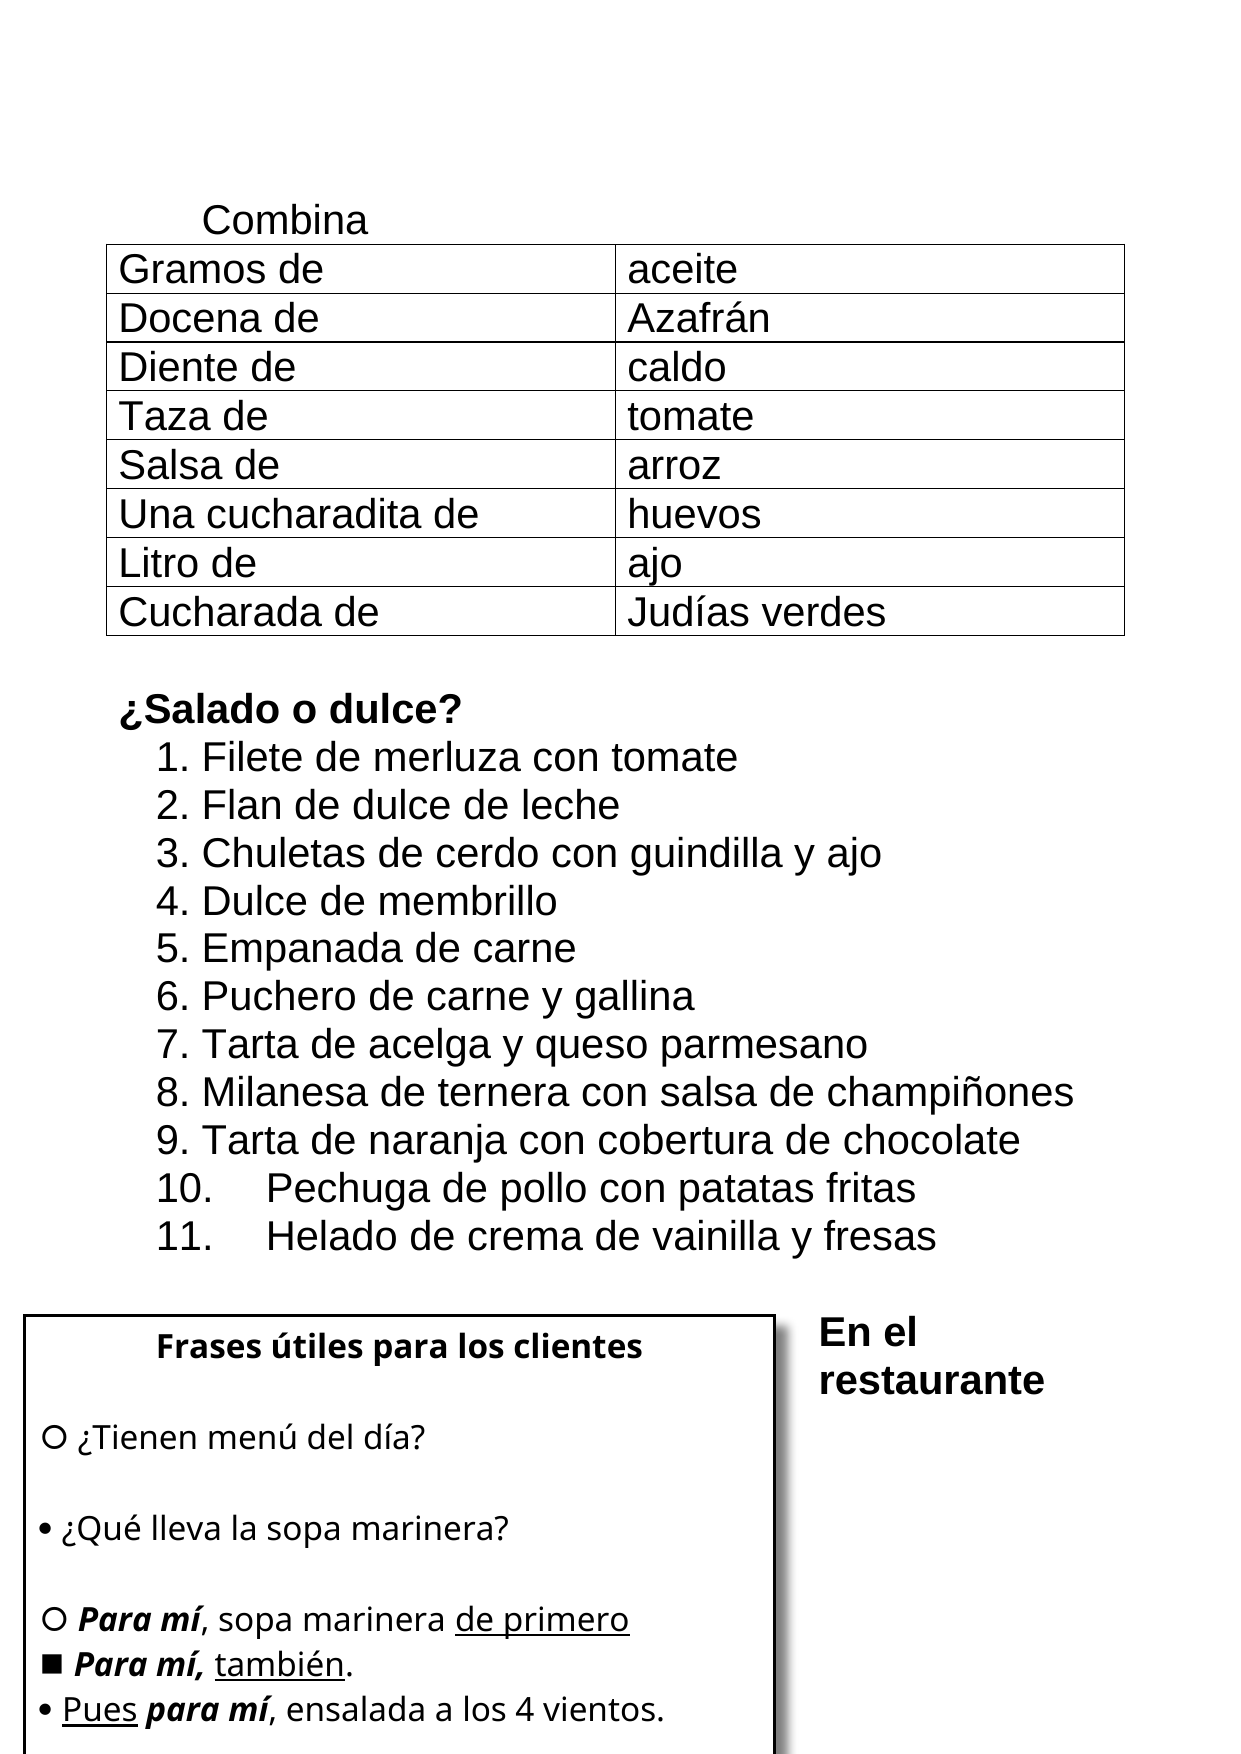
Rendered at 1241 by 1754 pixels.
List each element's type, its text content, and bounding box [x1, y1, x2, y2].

list Pechuga de pollo con patatas fritas [156, 1163, 1122, 1211]
text En el restaurante [118, 1307, 1122, 1403]
list Filete de merluza con tomate [156, 732, 1122, 780]
list Puchero de carne y gallina [156, 972, 1122, 1019]
table_cell Azafrán [616, 294, 1124, 341]
table_header aceite [616, 245, 1124, 292]
table_cell caldo [616, 343, 1124, 390]
table_cell Litro de [107, 538, 615, 586]
table_cell Diente de [107, 343, 615, 390]
table_header Gramos de [107, 245, 615, 292]
text ¿Salado o dulce? [118, 684, 1122, 732]
list Milanesa de ternera con salsa de champiñones [156, 1067, 1122, 1115]
list Chuletas de cerdo con guindilla y ajo [156, 828, 1122, 876]
list Tarta de acelga y queso parmesano [156, 1019, 1122, 1067]
table_cell Taza de [107, 391, 615, 439]
list Combina [201, 196, 1122, 243]
list Empanada de carne [156, 924, 1122, 972]
list Helado de crema de vainilla y fresas [156, 1211, 1122, 1259]
table_cell Salsa de [107, 440, 615, 488]
table_cell Judías verdes [616, 587, 1124, 635]
table_cell ajo [616, 538, 1124, 586]
table_cell arroz [616, 440, 1124, 488]
table_cell Docena de [107, 294, 615, 341]
table_cell Cucharada de [107, 587, 615, 635]
list Flan de dulce de leche [156, 780, 1122, 828]
list Tarta de naranja con cobertura de chocolate [156, 1115, 1122, 1163]
table_cell huevos [616, 489, 1124, 537]
table_cell Una cucharadita de [107, 489, 615, 537]
list Dulce de membrillo [156, 876, 1122, 924]
table_cell tomate [616, 391, 1124, 439]
